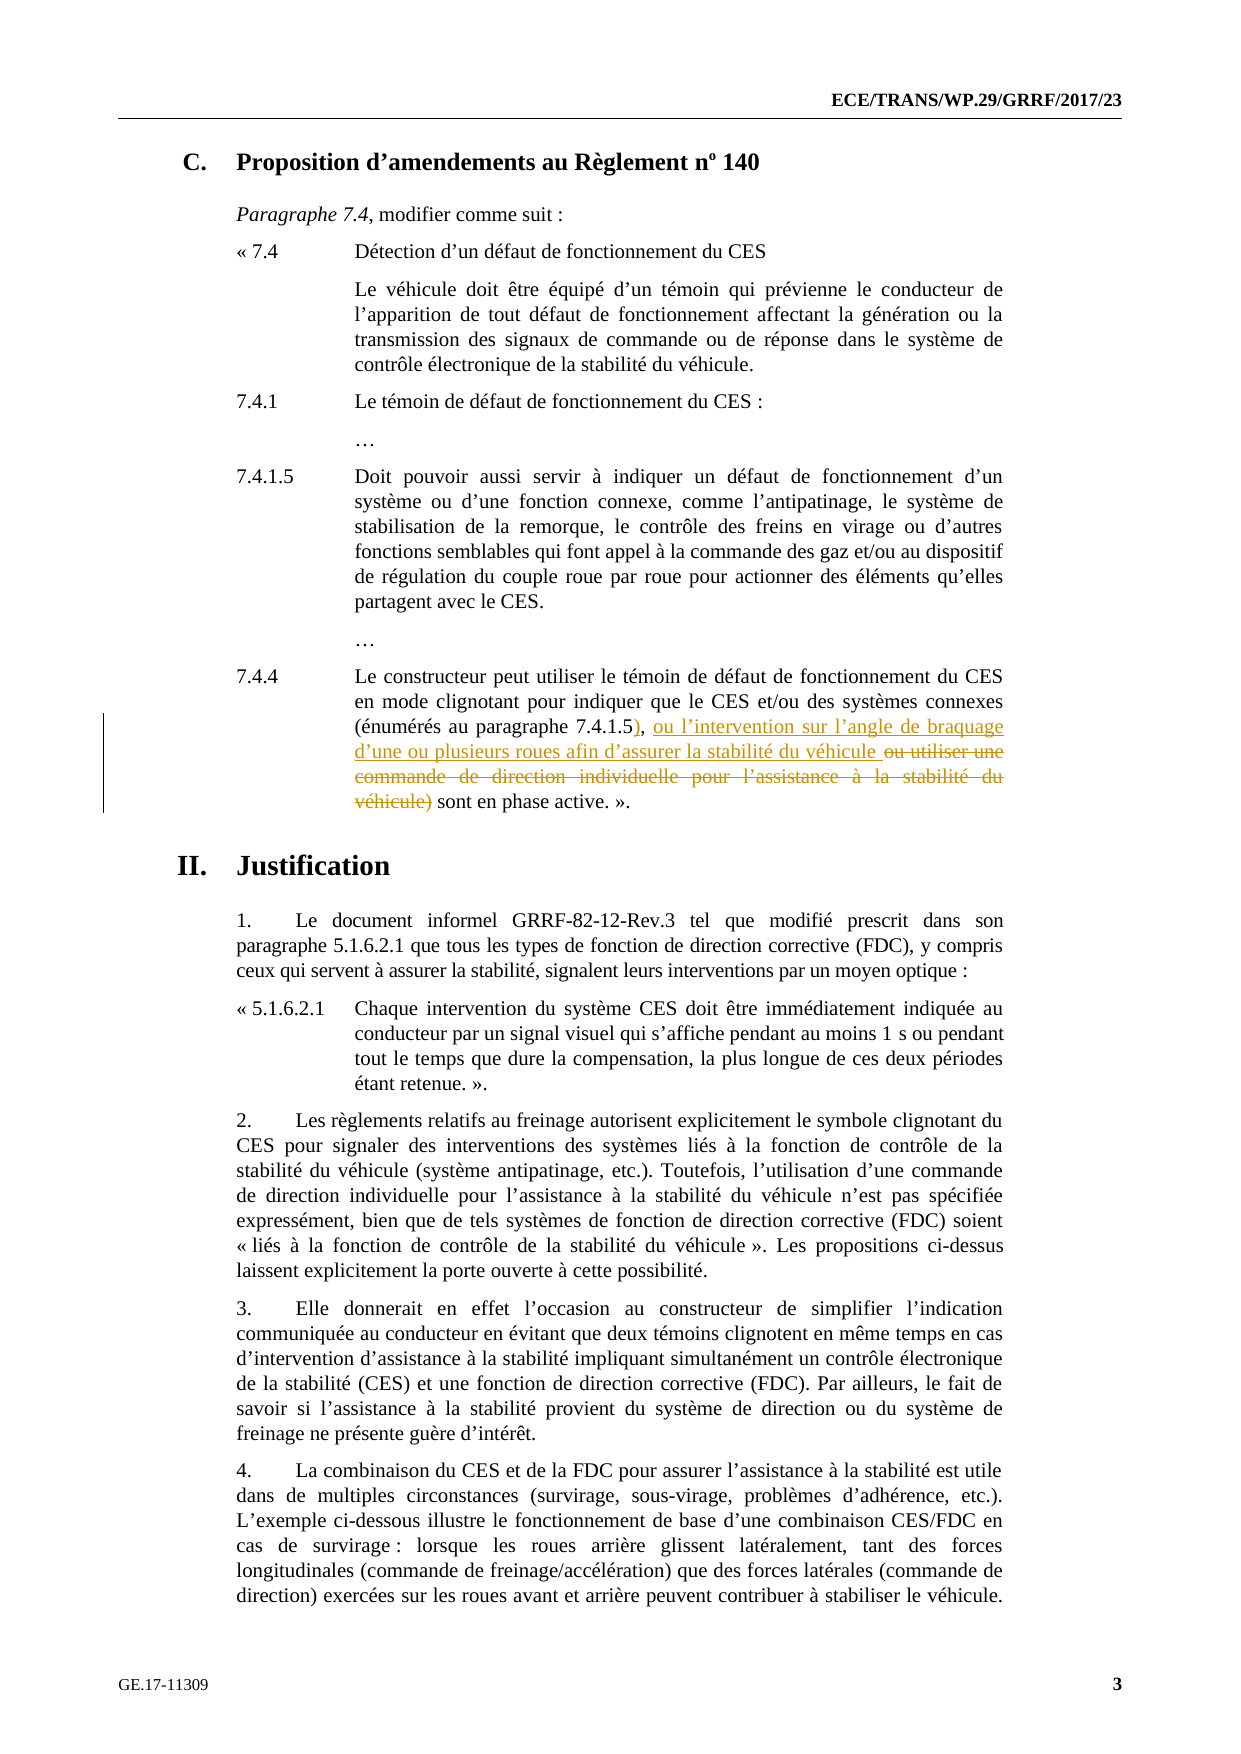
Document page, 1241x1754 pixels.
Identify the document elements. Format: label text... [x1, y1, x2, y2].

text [236, 1457, 1004, 1607]
text 7.4.1 Le témoin de défaut de fonctionnement du CES : [236, 388, 1004, 413]
text 7.4.1.5 Doit pouvoir aussi servir à indiquer un défaut de fonctionnement d’un système ou d’une fonction connexe, comme l’antipatinage, le système de stabilisation de la remorque, le contrôle des freins en virage ou d’autres fonctions semblables qui font appel à la commande des gaz et/ou au dispositif de régulation du couple roue par roue pour actionner des éléments qu’elles partagent avec le CES. [236, 463, 1004, 613]
text … [354, 426, 1004, 451]
text 3. Elle donnerait en effet l’occasion au constructeur de simplifier l’indication communiquée au conducteur en évitant que deux témoins clignotent en même temps en cas d’intervention d’assistance à la stabilité impliquant simultanément un contrôle électronique de la stabilité (CES) et une fonction de direction corrective (FDC). Par ailleurs, le fait de savoir si l’assistance à la stabilité provient du système de direction ou du système de freinage ne présente guère d’intérêt. [236, 1294, 1004, 1444]
text Paragraphe 7.4, modifier comme suit : [236, 201, 1004, 226]
text C. Proposition d’amendements au Règlement no 140 [118, 148, 1004, 176]
text « 7.4 Détection d’un défaut de fonctionnement du CES [236, 238, 1004, 263]
text II. Justification [118, 851, 1004, 882]
text 7.4.4 Le constructeur peut utiliser le témoin de défaut de fonctionnement du CES en mode clignotant pour indiquer que le CES et/ou des systèmes connexes (énumérés au paragraphe 7.4.1.5, sont en phase active. ». [236, 663, 1004, 813]
text 2. Les règlements relatifs au freinage autorisent explicitement le symbole clignotant du CES pour signaler des interventions des systèmes liés à la fonction de contrôle de la stabilité du véhicule (système antipatinage, etc.). Toutefois, l’utilisation d’une commande de direction individuelle pour l’assistance à la stabilité du véhicule n’est pas spécifiée expressément, bien que de tels systèmes de fonction de direction corrective (FDC) soient « liés à la fonction de contrôle de la stabilité du véhicule ». Les propositions ci-dessus laissent explicitement la porte ouverte à cette possibilité. [236, 1107, 1004, 1282]
text 1. Le document informel GRRF-82-12-Rev.3 tel que modifié prescrit dans son paragraphe 5.1.6.2.1 que tous les types de fonction de direction corrective (FDC), y compris ceux qui servent à assurer la stabilité, signalent leurs interventions par un moyen optique : [236, 907, 1004, 982]
text « 5.1.6.2.1 Chaque intervention du système CES doit être immédiatement indiquée au conducteur par un signal visuel qui s’affiche pendant au moins 1 s ou pendant tout le temps que dure la compensation, la plus longue de ces deux périodes étant retenue. ». [236, 994, 1004, 1094]
text Le véhicule doit être équipé d’un témoin qui prévienne le conducteur de l’apparition de tout défaut de fonctionnement affectant la génération ou la transmission des signaux de commande ou de réponse dans le système de contrôle électronique de la stabilité du véhicule. [354, 276, 1004, 376]
text … [354, 626, 1004, 651]
